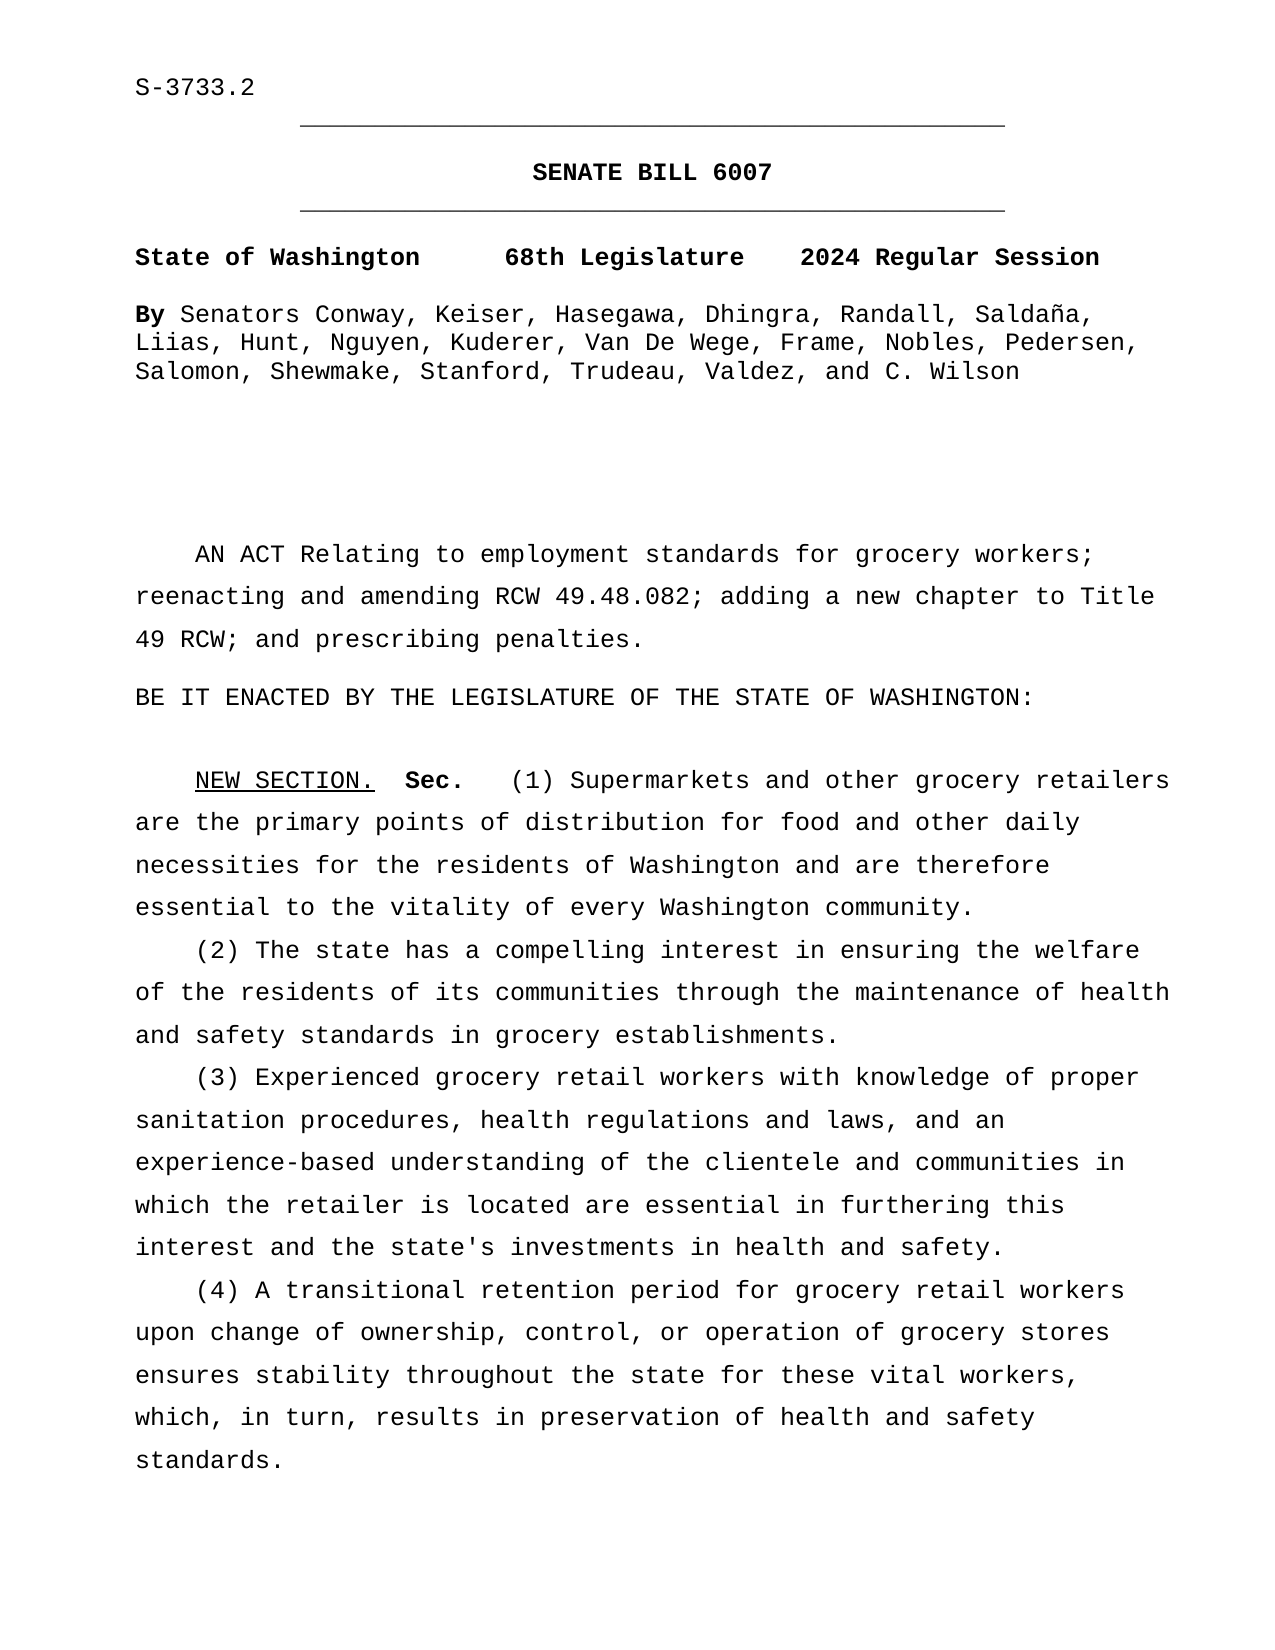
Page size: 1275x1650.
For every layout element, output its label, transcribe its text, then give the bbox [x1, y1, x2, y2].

text NEW SECTION. Sec. (1) Supermarkets and other grocery retailers are the primary points of distribution for food and other daily necessities for the residents of Washington and are therefore essential to the vitality of every Washington community. [135, 754, 1170, 924]
text (4) A transitional retention period for grocery retail workers upon change of ownership, control, or operation of grocery stores ensures stability throughout the state for these vital workers, which, in turn, results in preservation of health and safety standards. [135, 1264, 1170, 1477]
text _______________________________________________ [135, 103, 1170, 132]
text S-3733.2 [135, 75, 1170, 103]
text By Senators Conway, Keiser, Hasegawa, Dhingra, Randall, Saldaña, Liias, Hunt, Nguyen, Kuderer, Van De Wege, Frame, Nobles, Pedersen, Salomon, Shewmake, Stanford, Trudeau, Valdez, and C. Wilson [135, 302, 1170, 387]
text _______________________________________________ [135, 188, 1170, 217]
text AN ACT Relating to employment standards for grocery workers; reenacting and amending RCW 49.48.082; adding a new chapter to Title 49 RCW; and prescribing penalties. [135, 528, 1170, 656]
text BE IT ENACTED BY THE LEGISLATURE OF THE STATE OF WASHINGTON: [135, 684, 1170, 712]
text (2) The state has a compelling interest in ensuring the welfare of the residents of its communities through the maintenance of health and safety standards in grocery establishments. [135, 924, 1170, 1052]
text (3) Experienced grocery retail workers with knowledge of proper sanitation procedures, health regulations and laws, and an experience-based understanding of the clientele and communities in which the retailer is located are essential in furthering this interest and the state's investments in health and safety. [135, 1052, 1170, 1264]
text State of Washington 68th Legislature 2024 Regular Session [135, 245, 1170, 273]
text SENATE BILL 6007 [135, 160, 1170, 188]
